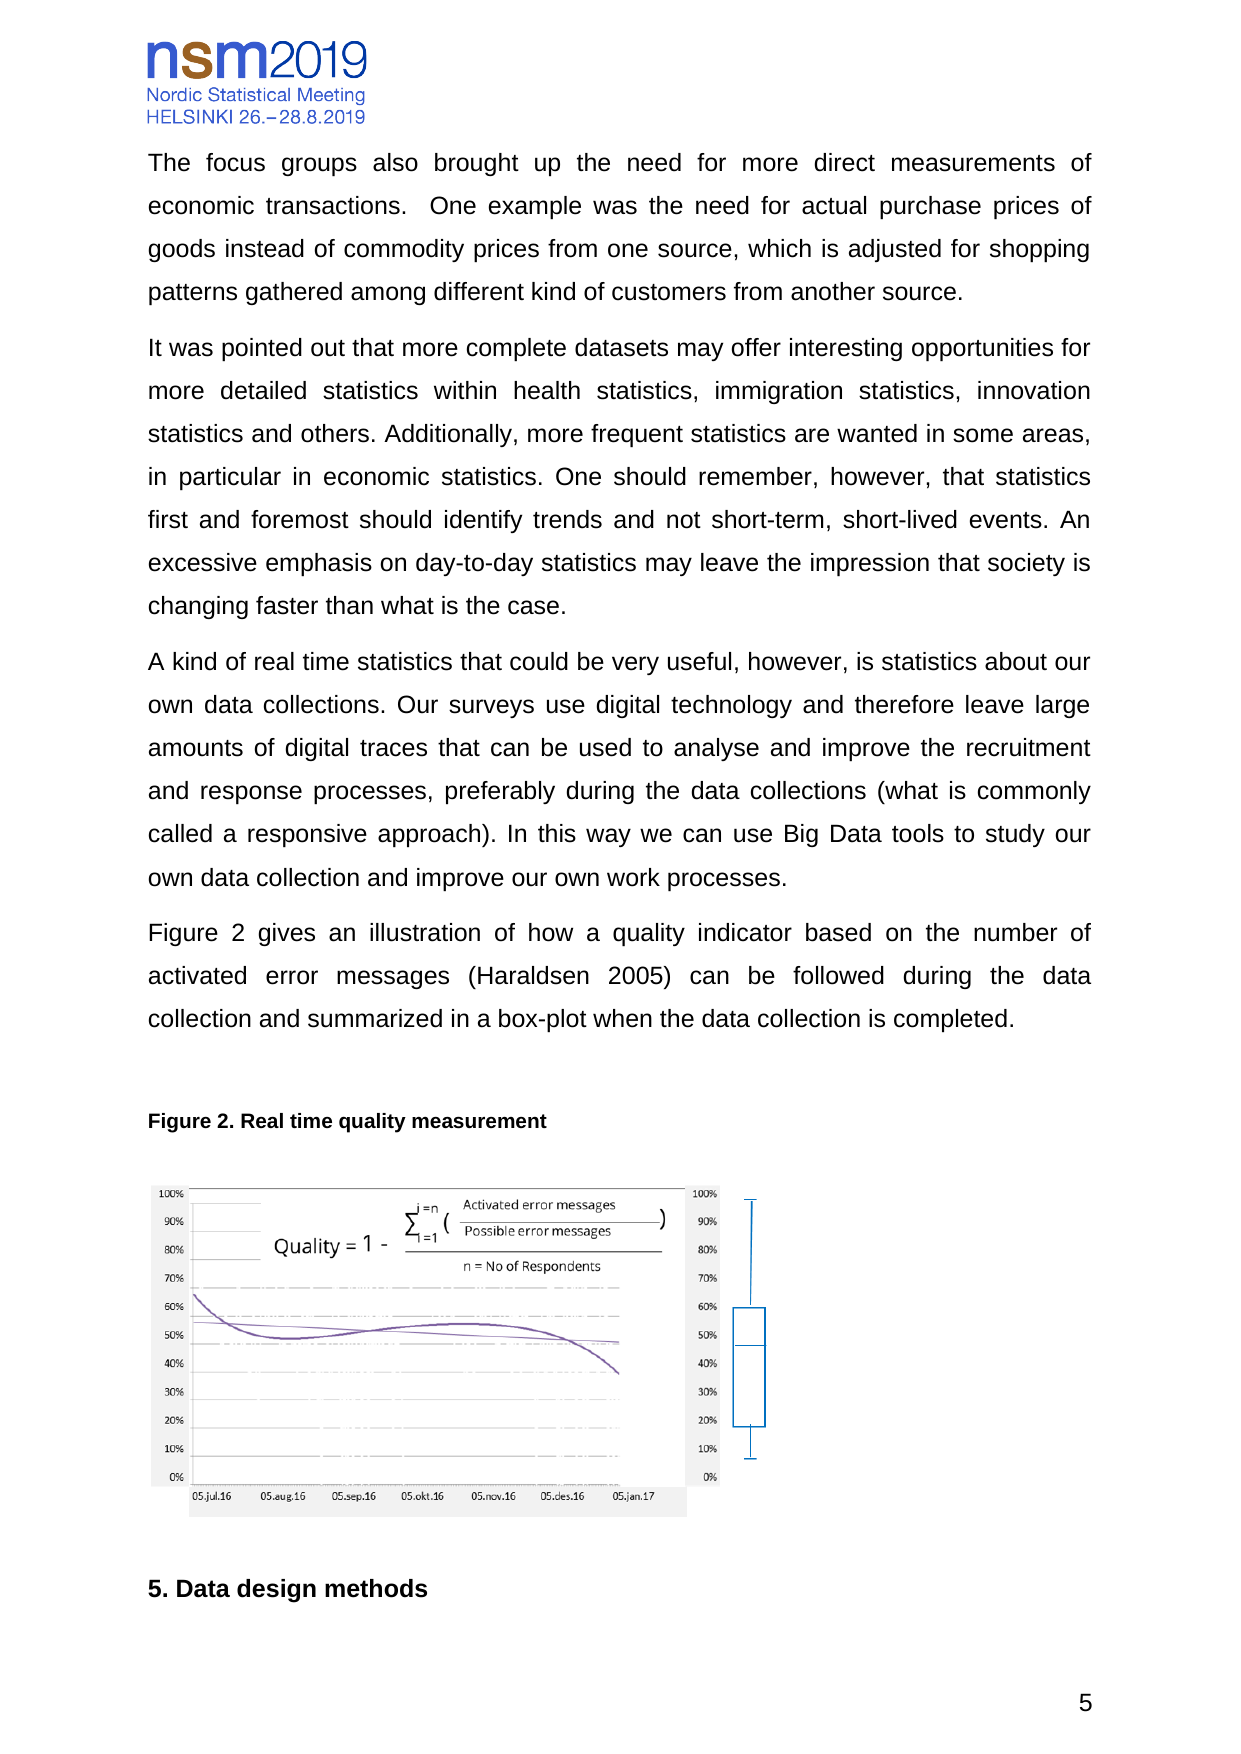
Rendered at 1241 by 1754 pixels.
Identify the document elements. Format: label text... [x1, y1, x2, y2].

text The focus groups also brought up the need for more direct measurements of economic transactions. One example was the need for actual purchase prices of goods instead of commodity prices from one source, which is adjusted for shopping patterns gathered among different kind of customers from another source. [148, 148, 1093, 306]
text Figure 2 gives an illustration of how a quality indicator based on the number of activated error messages (Haraldsen 2005) can be followed during the data collection and summarized in a box-plot when the data collection is completed. [148, 918, 1093, 1033]
text It was pointed out that more complete datasets may offer interesting opportunities for more detailed statistics within health statistics, immigration statistics, innovation statistics and others. Additionally, more frequent statistics are wanted in some areas, in particular in economic statistics. One should remember, however, that statistics first and foremost should identify trends and not short-term, short-lived events. An excessive emphasis on day-to-day statistics may leave the impression that society is changing faster than what is the case. [148, 333, 1093, 620]
picture [147, 41, 367, 124]
text Figure 2. Real time quality measurement [148, 1108, 1093, 1132]
text A kind of real time statistics that could be very useful, however, is statistics about our own data collections. Our surveys use digital technology and therefore leave large amounts of digital traces that can be used to analyse and improve the recruitment and response processes, preferably during the data collections (what is commonly called a responsive approach). In this way we can use Big Data tools to study our own data collection and improve our own work processes. [148, 647, 1093, 891]
text 5. Data design methods [148, 1574, 1093, 1603]
picture [147, 1182, 773, 1523]
